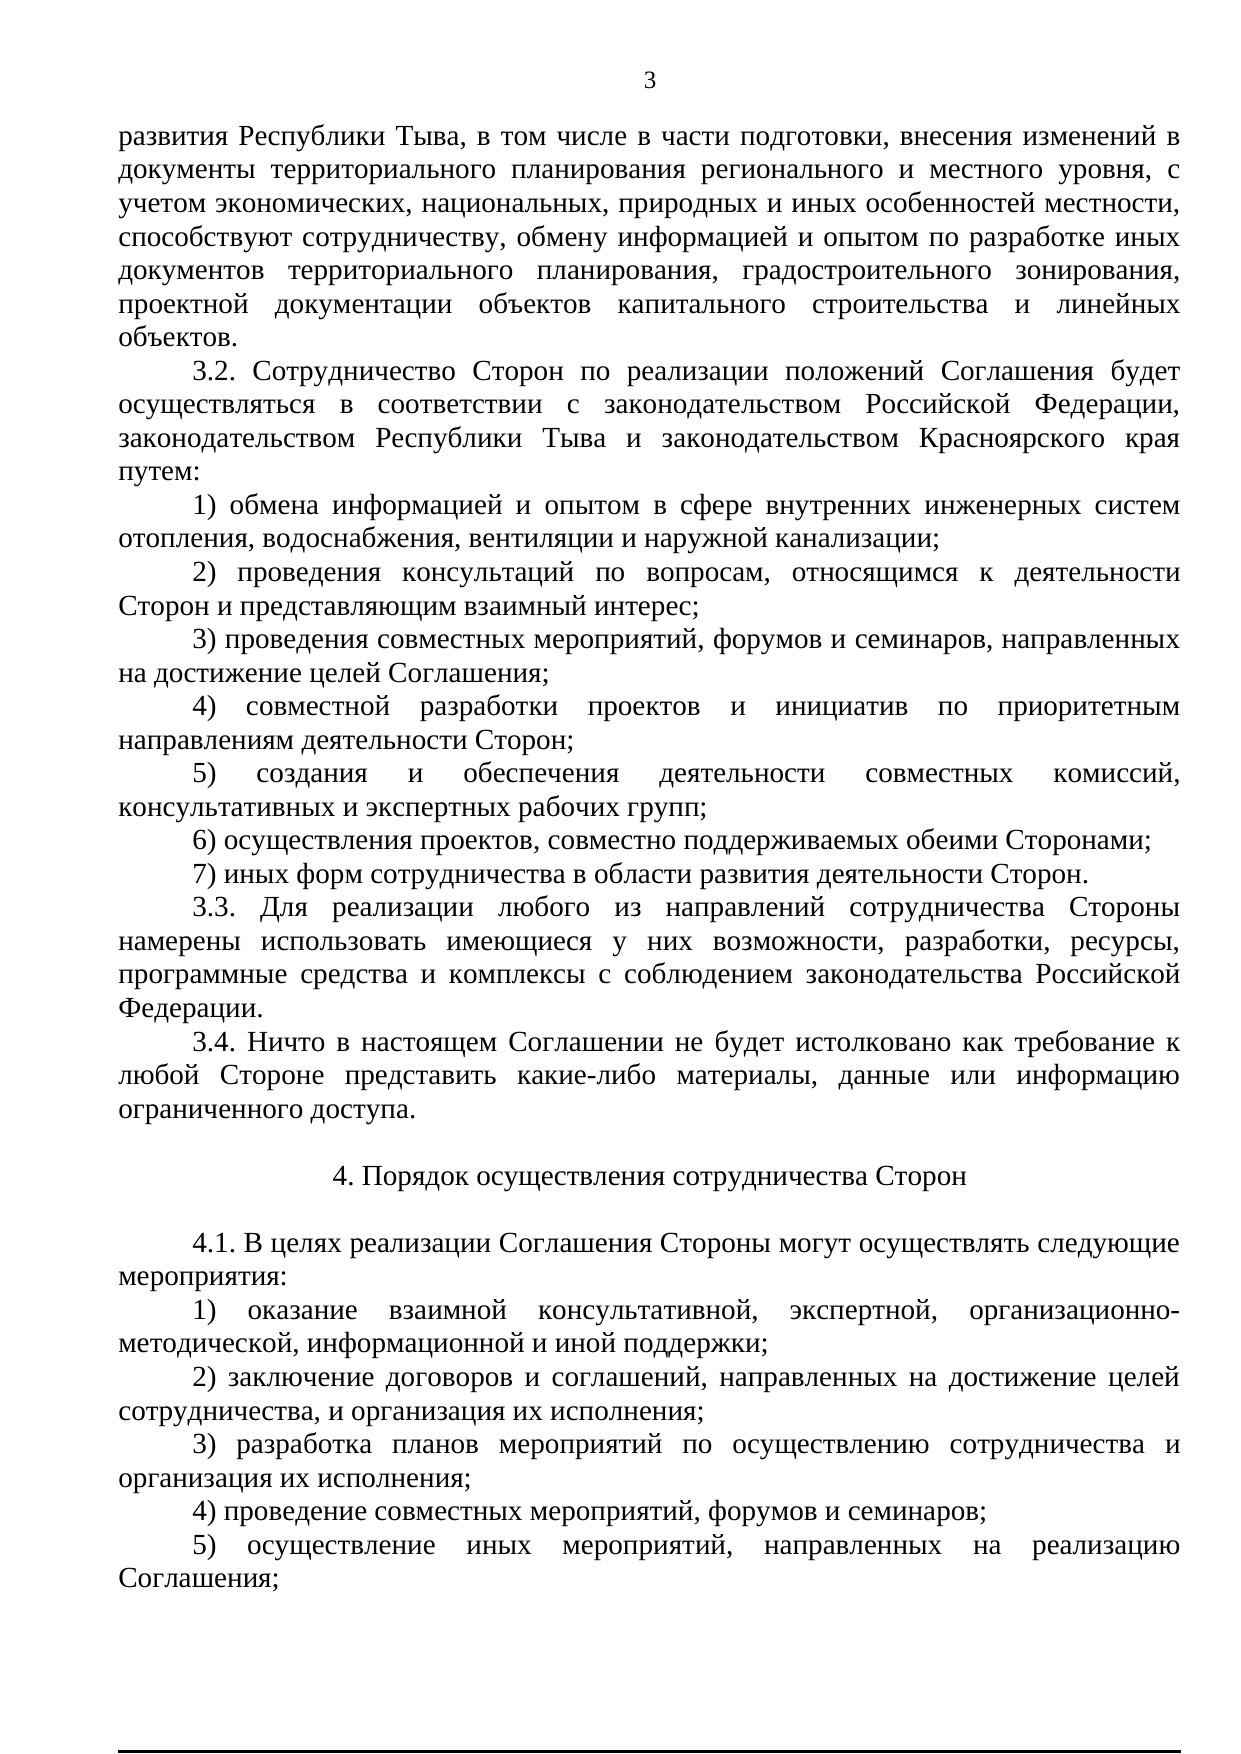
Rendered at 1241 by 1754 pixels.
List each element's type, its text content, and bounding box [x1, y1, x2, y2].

text 4.1. В целях реализации Соглашения Стороны могут осуществлять следующие мероприятия: [118, 1225, 1181, 1292]
text 3) разработка планов мероприятий по осуществлению сотрудничества и организация их исполнения; [118, 1426, 1181, 1493]
text 5) создания и обеспечения деятельности совместных комиссий, консультативных и экспертных рабочих групп; [118, 755, 1181, 822]
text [118, 118, 1181, 353]
text 4) совместной разработки проектов и инициатив по приоритетным направлениям деятельности Сторон; [118, 688, 1181, 755]
text 4) проведение совместных мероприятий, форумов и семинаров; [118, 1493, 1181, 1527]
text 3) проведения совместных мероприятий, форумов и семинаров, направленных на достижение целей Соглашения; [118, 621, 1181, 688]
text 5) осуществление иных мероприятий, направленных на реализацию Соглашения; [118, 1527, 1181, 1594]
text 6) осуществления проектов, совместно поддерживаемых обеими Сторонами; [118, 822, 1181, 856]
text 2) проведения консультаций по вопросам, относящимся к деятельности Сторон и представляющим взаимный интерес; [118, 554, 1181, 621]
text 3.3. Для реализации любого из направлений сотрудничества Стороны намерены использовать имеющиеся у них возможности, разработки, ресурсы, программные средства и комплексы с соблюдением законодательства Российской Федерации. [118, 889, 1181, 1024]
text 1) обмена информацией и опытом в сфере внутренних инженерных систем отопления, водоснабжения, вентиляции и наружной канализации; [118, 487, 1181, 554]
text 7) иных форм сотрудничества в области развития деятельности Сторон. [118, 856, 1181, 889]
text 3.2. Сотрудничество Сторон по реализации положений Соглашения будет осуществляться в соответствии с законодательством Российской Федерации, законодательством Республики Тыва и законодательством Красноярского края путем: [118, 353, 1181, 487]
text 3.4. Ничто в настоящем Соглашении не будет истолковано как требование к любой Стороне представить какие-либо материалы, данные или информацию ограниченного доступа. [118, 1024, 1181, 1124]
text 2) заключение договоров и соглашений, направленных на достижение целей сотрудничества, и организация их исполнения; [118, 1359, 1181, 1426]
text 4. Порядок осуществления сотрудничества Сторон [118, 1158, 1181, 1191]
text 1) оказание взаимной консультативной, экспертной, организационно-методической, информационной и иной поддержки; [118, 1292, 1181, 1359]
